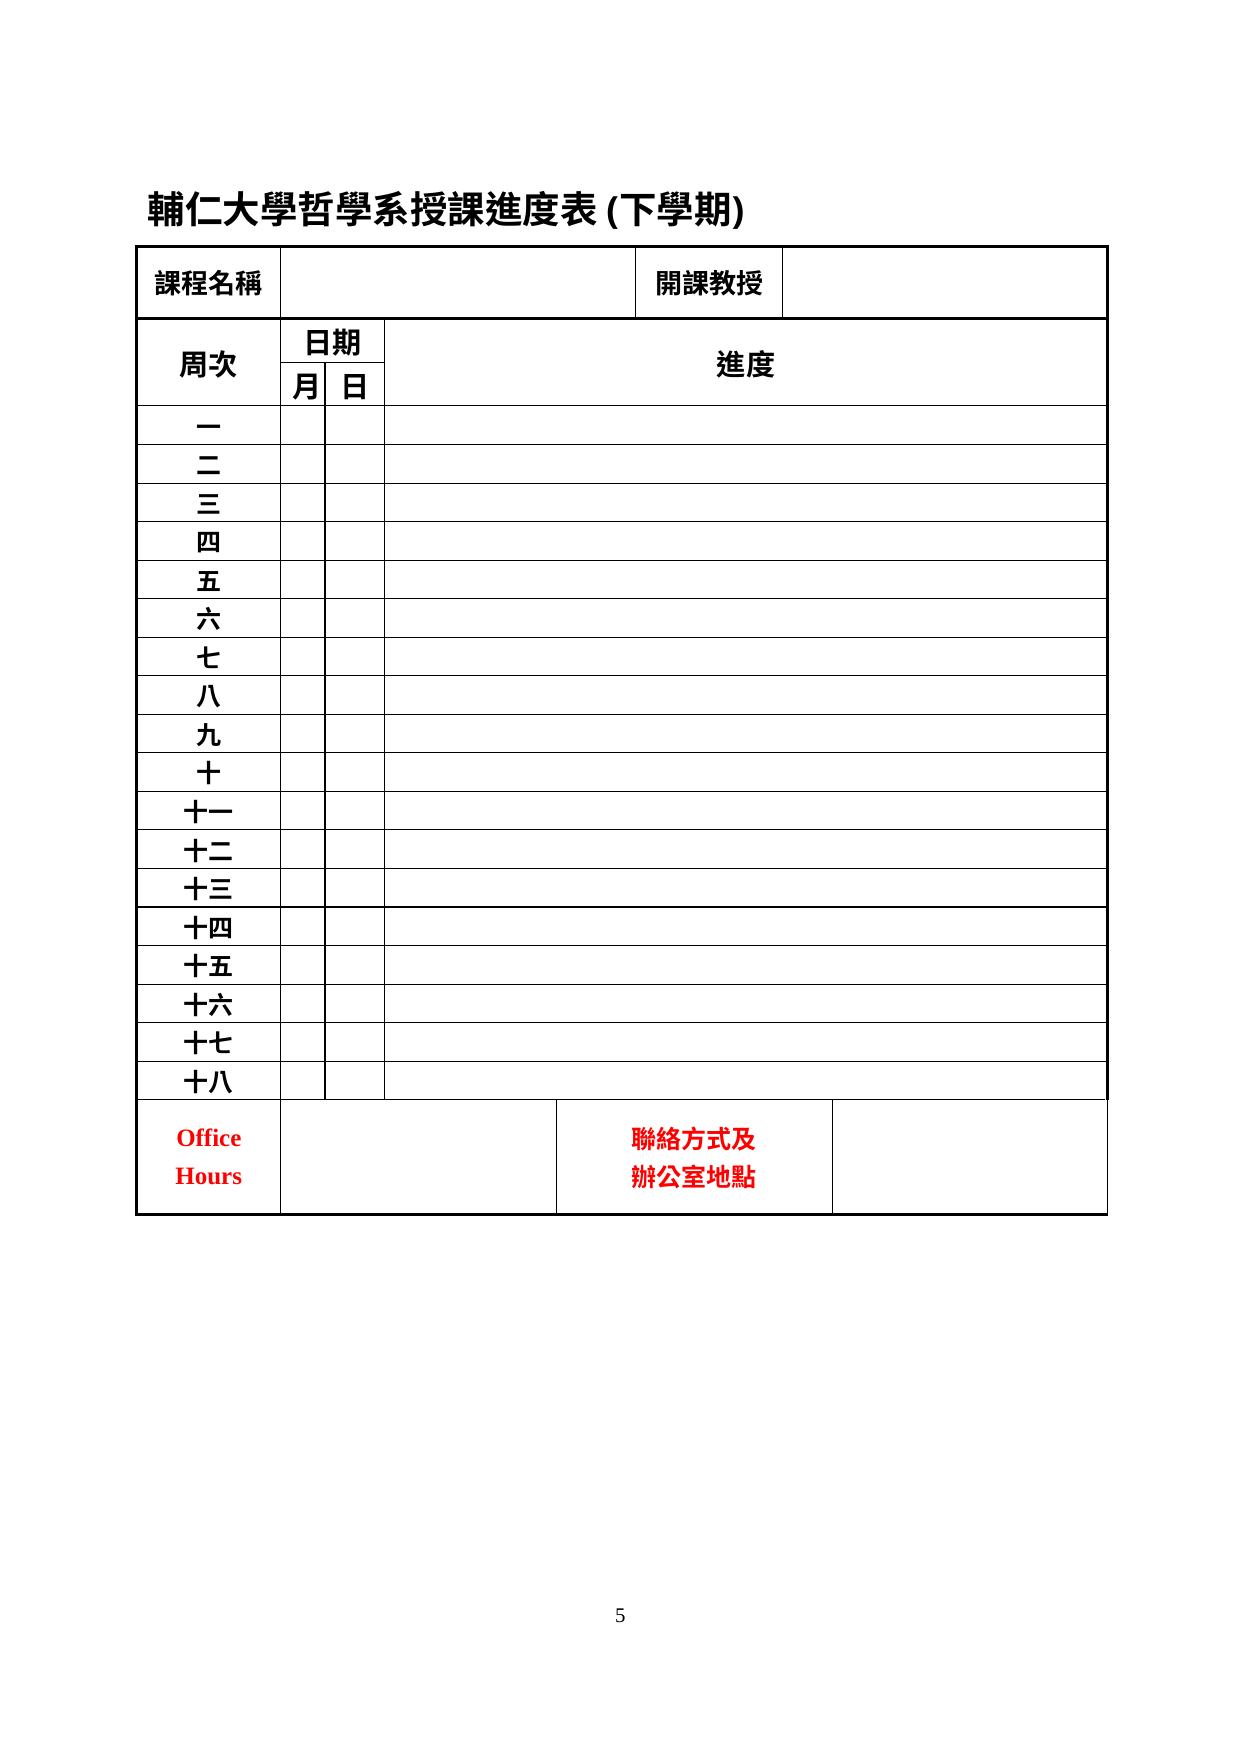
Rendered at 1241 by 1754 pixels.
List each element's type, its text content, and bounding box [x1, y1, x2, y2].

table_cell 九 [138, 715, 280, 752]
table_cell [385, 1023, 1106, 1061]
table_cell [326, 1062, 384, 1099]
table_cell [281, 599, 324, 637]
table_cell [281, 1023, 324, 1061]
table_cell [281, 638, 324, 675]
table_cell 四 [138, 522, 280, 559]
table_cell [281, 676, 324, 714]
table_cell [281, 985, 324, 1022]
table_cell [385, 985, 1106, 1022]
table_cell [326, 406, 384, 444]
table_cell [281, 869, 324, 906]
table_cell 八 [138, 676, 280, 714]
table_cell [385, 1062, 1106, 1099]
table_cell [326, 445, 384, 482]
table_cell [281, 1062, 324, 1099]
table_cell [281, 445, 324, 482]
table_cell [385, 676, 1106, 714]
table_cell 十二 [138, 830, 280, 868]
table_cell [326, 715, 384, 752]
table_cell 日 [326, 363, 384, 405]
table_cell [385, 561, 1106, 598]
table_cell [281, 406, 324, 444]
table_cell 六 [138, 599, 280, 637]
table_cell [385, 946, 1106, 983]
table_cell [385, 445, 1106, 482]
table_cell [281, 484, 324, 521]
table_cell [281, 1100, 556, 1213]
table_cell 日期 [281, 320, 384, 362]
table_cell [385, 599, 1106, 637]
table_cell 十 [138, 753, 280, 791]
table_cell [281, 753, 324, 791]
table_cell 十七 [138, 1023, 280, 1061]
table_cell [326, 908, 384, 945]
table_cell [281, 830, 324, 868]
table_cell 五 [138, 561, 280, 598]
table_cell [326, 946, 384, 983]
table_cell 十八 [138, 1062, 280, 1099]
table_cell [281, 561, 324, 598]
table_cell [385, 869, 1106, 906]
table_cell 一 [138, 406, 280, 444]
table_cell [326, 484, 384, 521]
table_cell [281, 792, 324, 829]
table_cell [326, 561, 384, 598]
table_cell 十六 [138, 985, 280, 1022]
table_cell 月 [281, 363, 324, 405]
table_cell 聯絡方式及 辦公室地點 [557, 1100, 832, 1213]
table_cell [385, 715, 1106, 752]
table_cell 十三 [138, 869, 280, 906]
table_header [281, 248, 635, 317]
table_cell 二 [138, 445, 280, 482]
table_cell [326, 522, 384, 559]
table_cell 十一 [138, 792, 280, 829]
table_cell [326, 753, 384, 791]
table_cell 周次 [138, 320, 280, 405]
table_cell [326, 638, 384, 675]
table_cell [281, 715, 324, 752]
table_cell [326, 1023, 384, 1061]
table_cell 七 [138, 638, 280, 675]
table_cell [385, 908, 1106, 945]
table_cell [385, 638, 1106, 675]
table_header [783, 248, 1106, 317]
text 輔仁大學哲學系授課進度表 (下學期) [148, 169, 1092, 244]
table_cell 十五 [138, 946, 280, 983]
table_header 開課教授 [636, 248, 782, 317]
table_cell 十四 [138, 908, 280, 945]
table_cell [385, 522, 1106, 559]
table_cell [281, 522, 324, 559]
table_header 課程名稱 [138, 248, 280, 317]
table_cell [326, 830, 384, 868]
table_cell [281, 946, 324, 983]
table_cell [326, 792, 384, 829]
table_cell [326, 985, 384, 1022]
table_cell [281, 908, 324, 945]
table_cell Office Hours [138, 1100, 280, 1213]
table_cell [833, 1099, 1107, 1213]
table_cell [385, 753, 1106, 791]
table_cell [385, 484, 1106, 521]
table_cell [326, 869, 384, 906]
table_cell 進度 [385, 320, 1106, 405]
table_cell [385, 830, 1106, 868]
table_cell [385, 406, 1106, 444]
table_cell [326, 676, 384, 714]
table_cell [326, 599, 384, 637]
table_cell 三 [138, 484, 280, 521]
table_cell [385, 792, 1106, 829]
